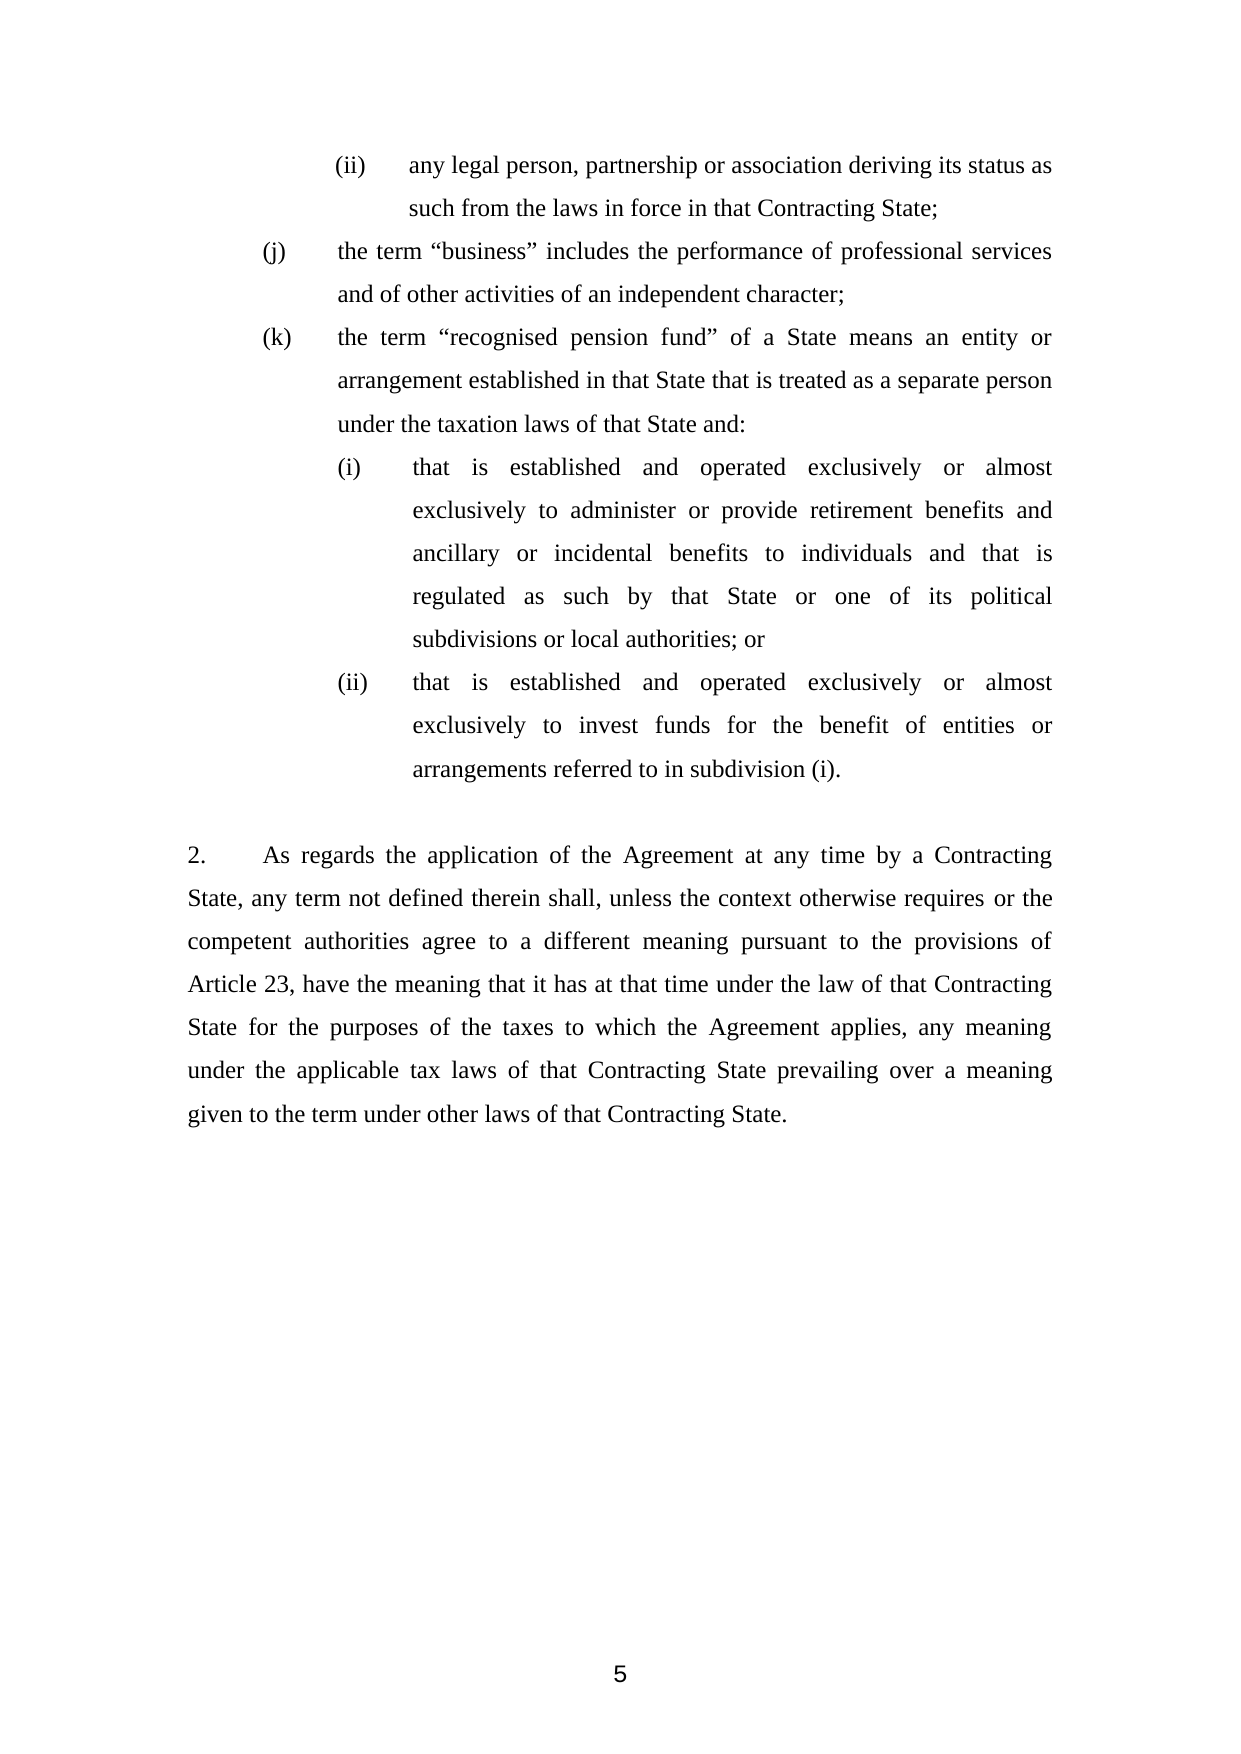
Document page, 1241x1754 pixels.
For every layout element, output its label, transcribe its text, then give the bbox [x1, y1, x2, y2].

text (k) the term “recognised pension fund” of a State means an entity or arrangement established in that State that is treated as a separate person under the taxation laws of that State and: [262, 322, 1053, 437]
text (ii) that is established and operated exclusively or almost exclusively to invest funds for the benefit of entities or arrangements referred to in subdivision (i). [337, 667, 1053, 782]
text 2. As regards the application of the Agreement at any time by a Contracting State, any term not defined therein shall, unless the context otherwise requires or the competent authorities agree to a different meaning pursuant to the provisions of Article 23, have the meaning that it has at that time under the law of that Contracting State for the purposes of the taxes to which the Agreement applies, any meaning under the applicable tax laws of that Contracting State prevailing over a meaning given to the term under other laws of that Contracting State. [187, 840, 1053, 1127]
list that is established and operated exclusively or almost exclusively to administer or provide retirement benefits and ancillary or incidental benefits to individuals and that is regulated as such by that State or one of its political subdivisions or local authorities; or [337, 452, 1053, 653]
text (j) the term “business” includes the performance of professional services and of other activities of an independent character; [262, 236, 1053, 308]
text (ii) any legal person, partnership or association deriving its status as such from the laws in force in that ; [335, 150, 1053, 222]
